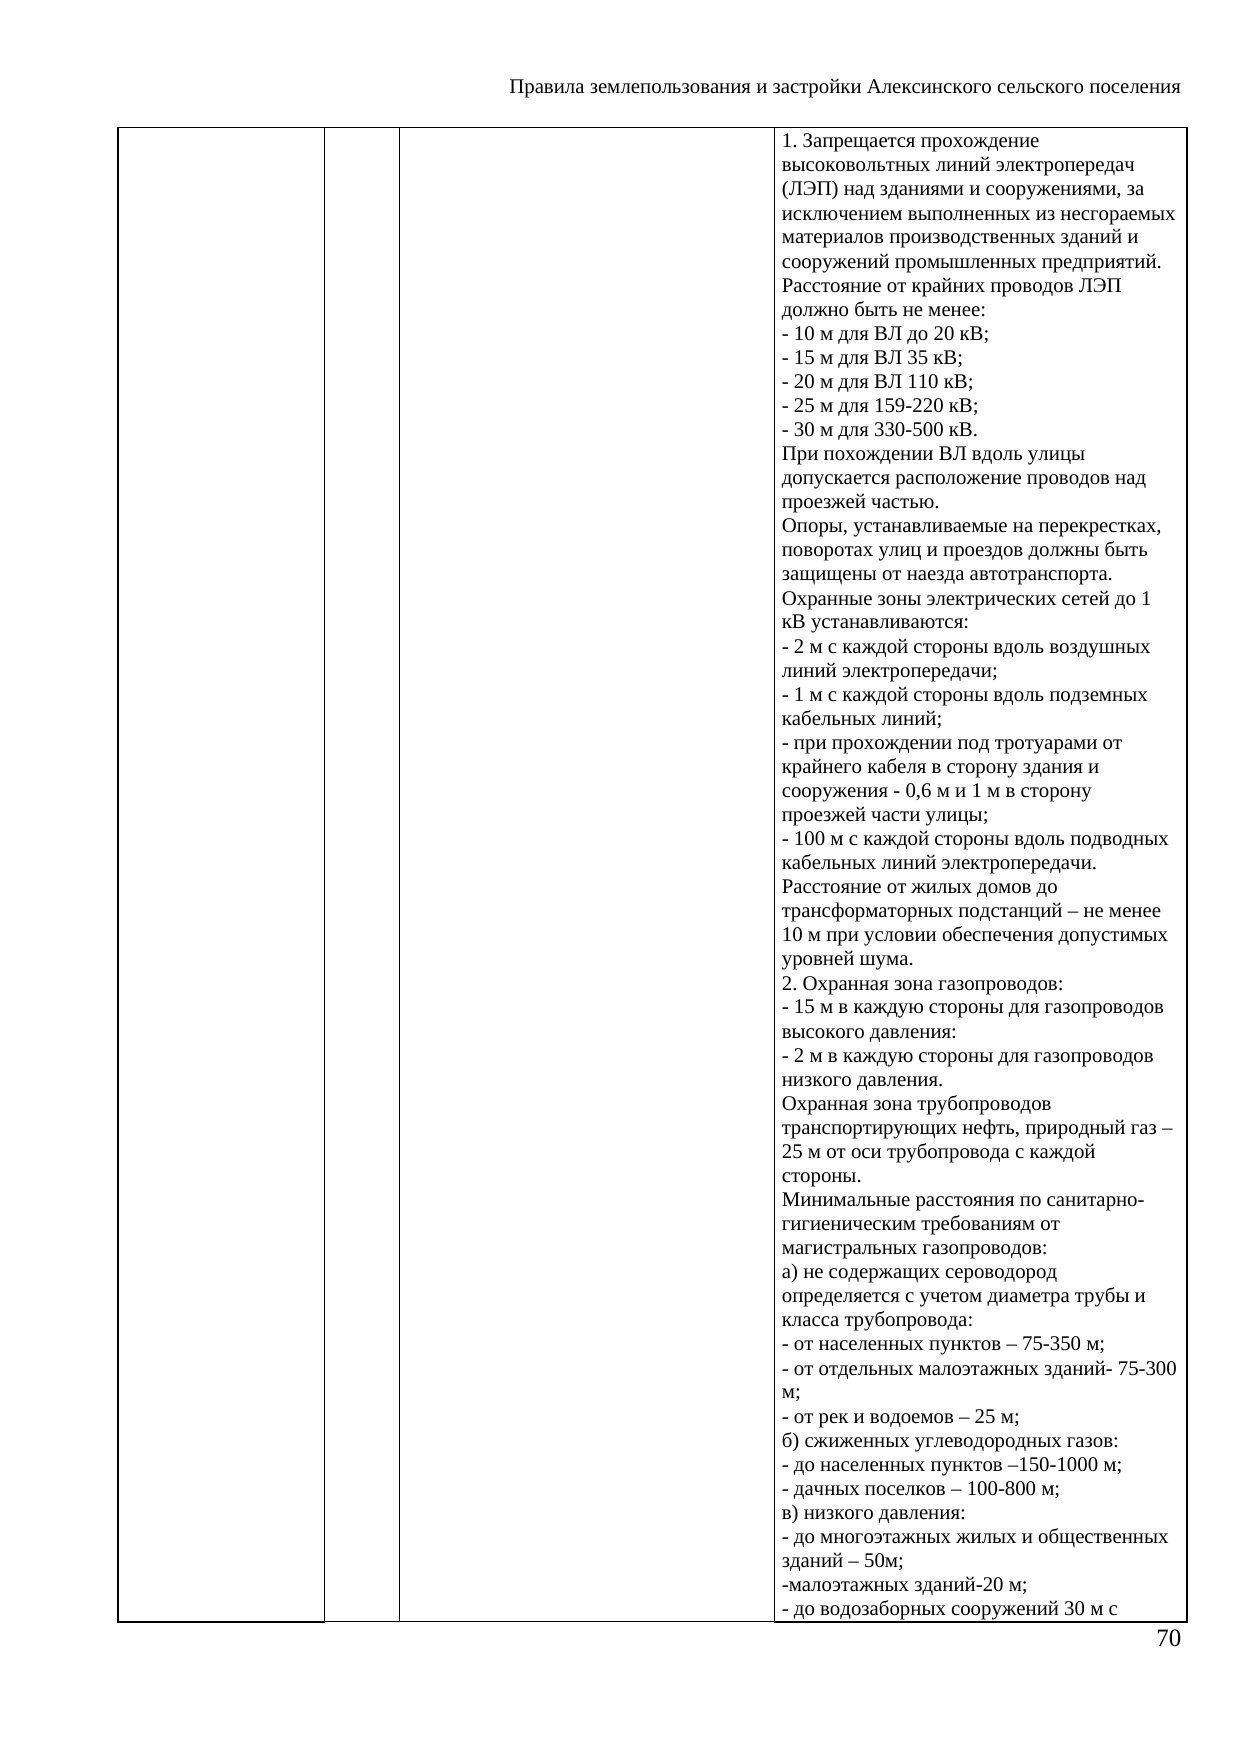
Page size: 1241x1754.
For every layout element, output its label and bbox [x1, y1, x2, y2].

table_cell [775, 128, 1186, 1621]
table_cell [325, 128, 399, 1621]
table_cell [400, 128, 774, 1621]
